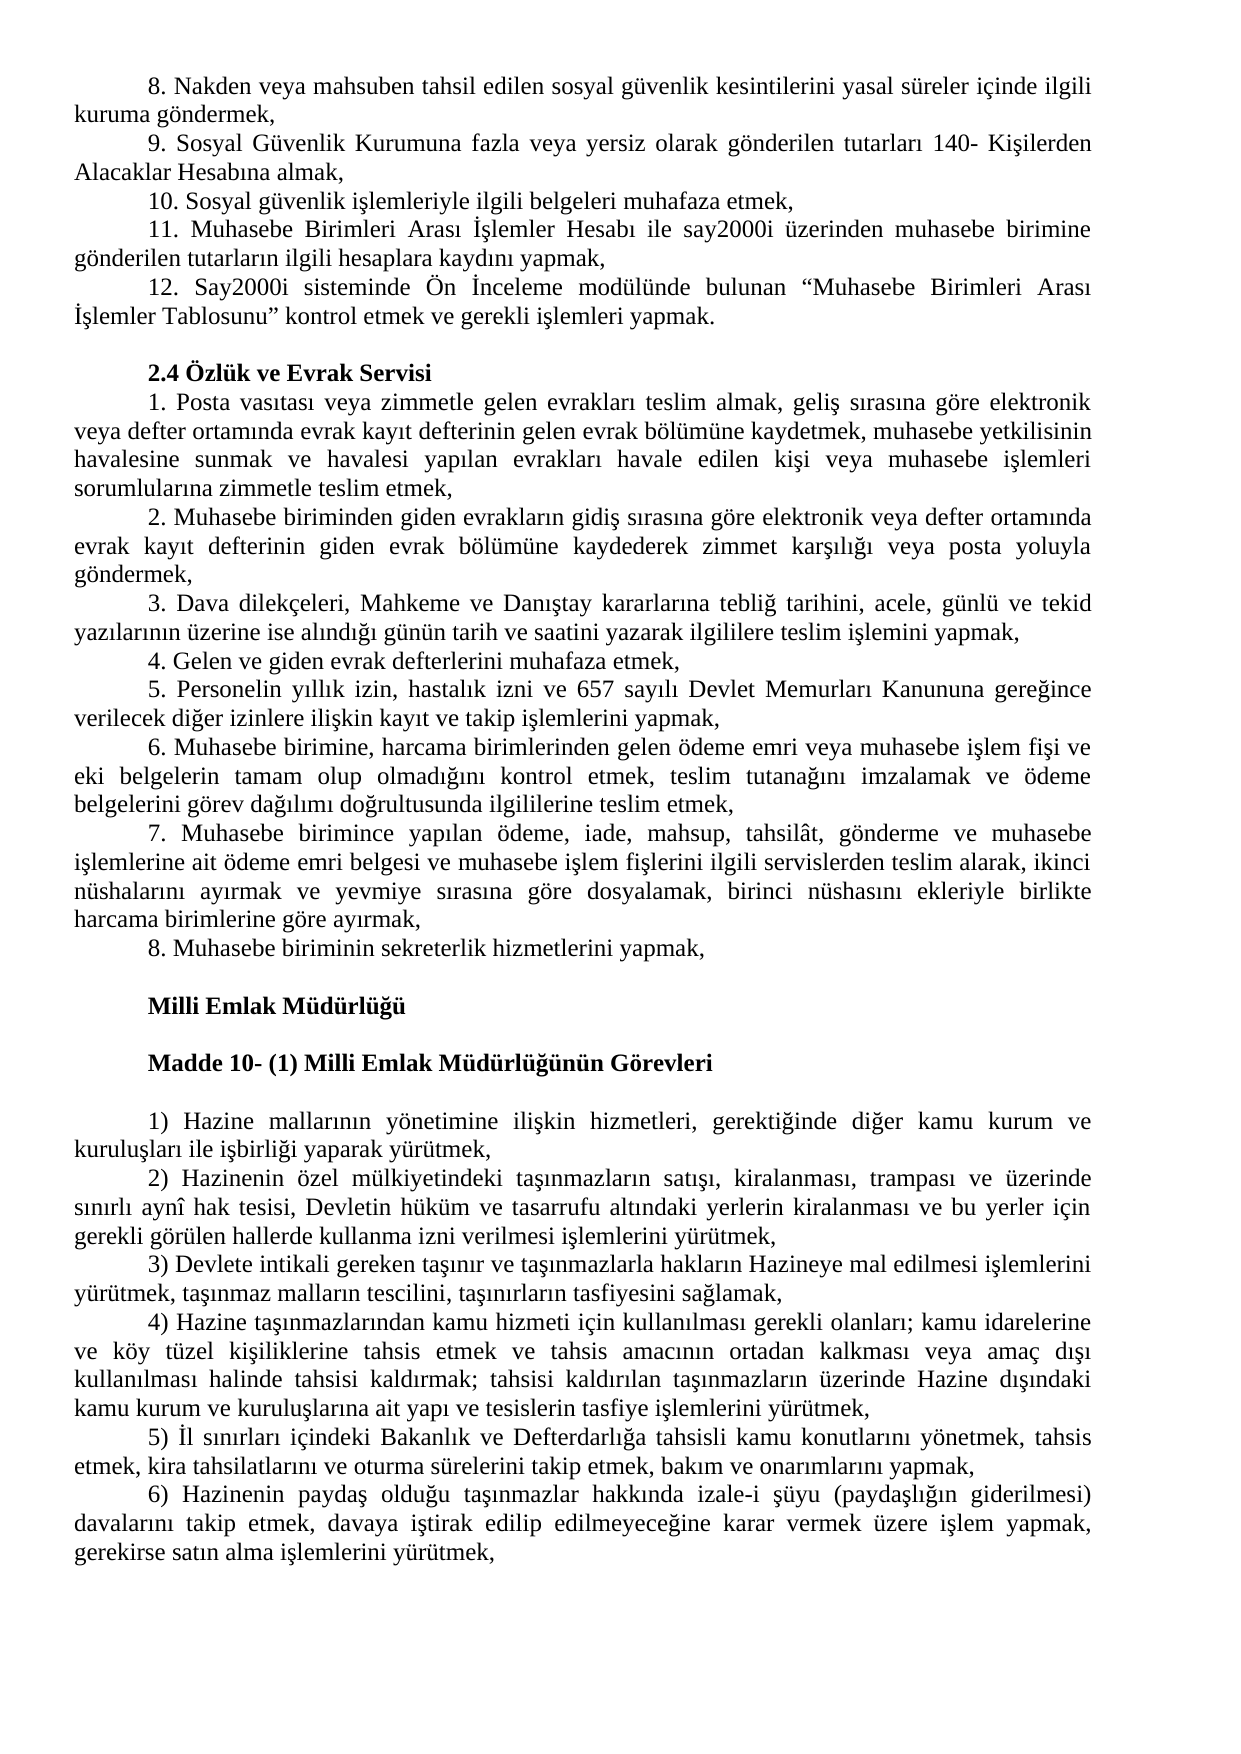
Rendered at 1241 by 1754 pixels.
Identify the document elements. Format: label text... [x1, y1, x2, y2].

text 5) İl sınırları içindeki Bakanlık ve Defterdarlığa tahsisli kamu konutlarını yönetmek, tahsis etmek, kira tahsilatlarını ve oturma sürelerini takip etmek, bakım ve onarımlarını yapmak, [74, 1422, 1092, 1479]
text 11. Muhasebe Birimleri Arası İşlemler Hesabı ile say2000i üzerinden muhasebe birimine gönderilen tutarların ilgili hesaplara kaydını yapmak, [74, 214, 1092, 272]
text 5. Personelin yıllık izin, hastalık izni ve 657 sayılı Devlet Memurları Kanununa gereğince verilecek diğer izinlere ilişkin kayıt ve takip işlemlerini yapmak, [74, 674, 1092, 732]
text 6) Hazinenin paydaş olduğu taşınmazlar hakkında izale-i şüyu (paydaşlığın giderilmesi) davalarını takip etmek, davaya iştirak edilip edilmeyeceğine karar vermek üzere işlem yapmak, gerekirse satın alma işlemlerini yürütmek, [74, 1479, 1092, 1566]
text 2) Hazinenin özel mülkiyetindeki taşınmazların satışı, kiralanması, trampası ve üzerinde sınırlı aynî hak tesisi, Devletin hüküm ve tasarrufu altındaki yerlerin kiralanması ve bu yerler için gerekli görülen hallerde kullanma izni verilmesi işlemlerini yürütmek, [74, 1163, 1092, 1249]
text 3. Dava dilekçeleri, Mahkeme ve Danıştay kararlarına tebliğ tarihini, acele, günlü ve tekid yazılarının üzerine ise alındığı günün tarih ve saatini yazarak ilgililere teslim işlemini yapmak, [74, 588, 1092, 646]
text 8. Muhasebe biriminin sekreterlik hizmetlerini yapmak, [74, 933, 1092, 962]
text 8. Nakden veya mahsuben tahsil edilen sosyal güvenlik kesintilerini yasal süreler içinde ilgili kuruma göndermek, [74, 71, 1092, 128]
text 10. Sosyal güvenlik işlemleriyle ilgili belgeleri muhafaza etmek, [74, 186, 1092, 214]
text 1. Posta vasıtası veya zimmetle gelen evrakları teslim almak, geliş sırasına göre elektronik veya defter ortamında evrak kayıt defterinin gelen evrak bölümüne kaydetmek, muhasebe yetkilisinin havalesine sunmak ve havalesi yapılan evrakları havale edilen kişi veya muhasebe işlemleri sorumlularına zimmetle teslim etmek, [74, 387, 1092, 502]
text 12. Say2000i sisteminde Ön İnceleme modülünde bulunan “Muhasebe Birimleri Arası İşlemler Tablosunu” kontrol etmek ve gerekli işlemleri yapmak. [74, 272, 1092, 329]
text 6. Muhasebe birimine, harcama birimlerinden gelen ödeme emri veya muhasebe işlem fişi ve eki belgelerin tamam olup olmadığını kontrol etmek, teslim tutanağını imzalamak ve ödeme belgelerini görev dağılımı doğrultusunda ilgililerine teslim etmek, [74, 732, 1092, 818]
text 4) Hazine taşınmazlarından kamu hizmeti için kullanılması gerekli olanları; kamu idarelerine ve köy tüzel kişiliklerine tahsis etmek ve tahsis amacının ortadan kalkması veya amaç dışı kullanılması halinde tahsisi kaldırmak; tahsisi kaldırılan taşınmazların üzerinde Hazine dışındaki kamu kurum ve kuruluşlarına ait yapı ve tesislerin tasfiye işlemlerini yürütmek, [74, 1307, 1092, 1422]
text Milli Emlak Müdürlüğü [74, 991, 1092, 1019]
text Madde 10- (1) Milli Emlak Müdürlüğünün Görevleri [74, 1048, 1092, 1077]
text 2. Muhasebe biriminden giden evrakların gidiş sırasına göre elektronik veya defter ortamında evrak kayıt defterinin giden evrak bölümüne kaydederek zimmet karşılığı veya posta yoluyla göndermek, [74, 502, 1092, 588]
text 4. Gelen ve giden evrak defterlerini muhafaza etmek, [74, 646, 1092, 674]
text 3) Devlete intikali gereken taşınır ve taşınmazlarla hakların Hazineye mal edilmesi işlemlerini yürütmek, taşınmaz malların tescilini, taşınırların tasfiyesini sağlamak, [74, 1249, 1092, 1307]
text 2.4 Özlük ve Evrak Servisi [74, 358, 1092, 387]
text 1) Hazine mallarının yönetimine ilişkin hizmetleri, gerektiğinde diğer kamu kurum ve kuruluşları ile işbirliği yaparak yürütmek, [74, 1106, 1092, 1163]
text 7. Muhasebe birimince yapılan ödeme, iade, mahsup, tahsilât, gönderme ve muhasebe işlemlerine ait ödeme emri belgesi ve muhasebe işlem fişlerini ilgili servislerden teslim alarak, ikinci nüshalarını ayırmak ve yevmiye sırasına göre dosyalamak, birinci nüshasını ekleriyle birlikte harcama birimlerine göre ayırmak, [74, 818, 1092, 933]
text 9. Sosyal Güvenlik Kurumuna fazla veya yersiz olarak gönderilen tutarları 140- Kişilerden Alacaklar Hesabına almak, [74, 128, 1092, 186]
